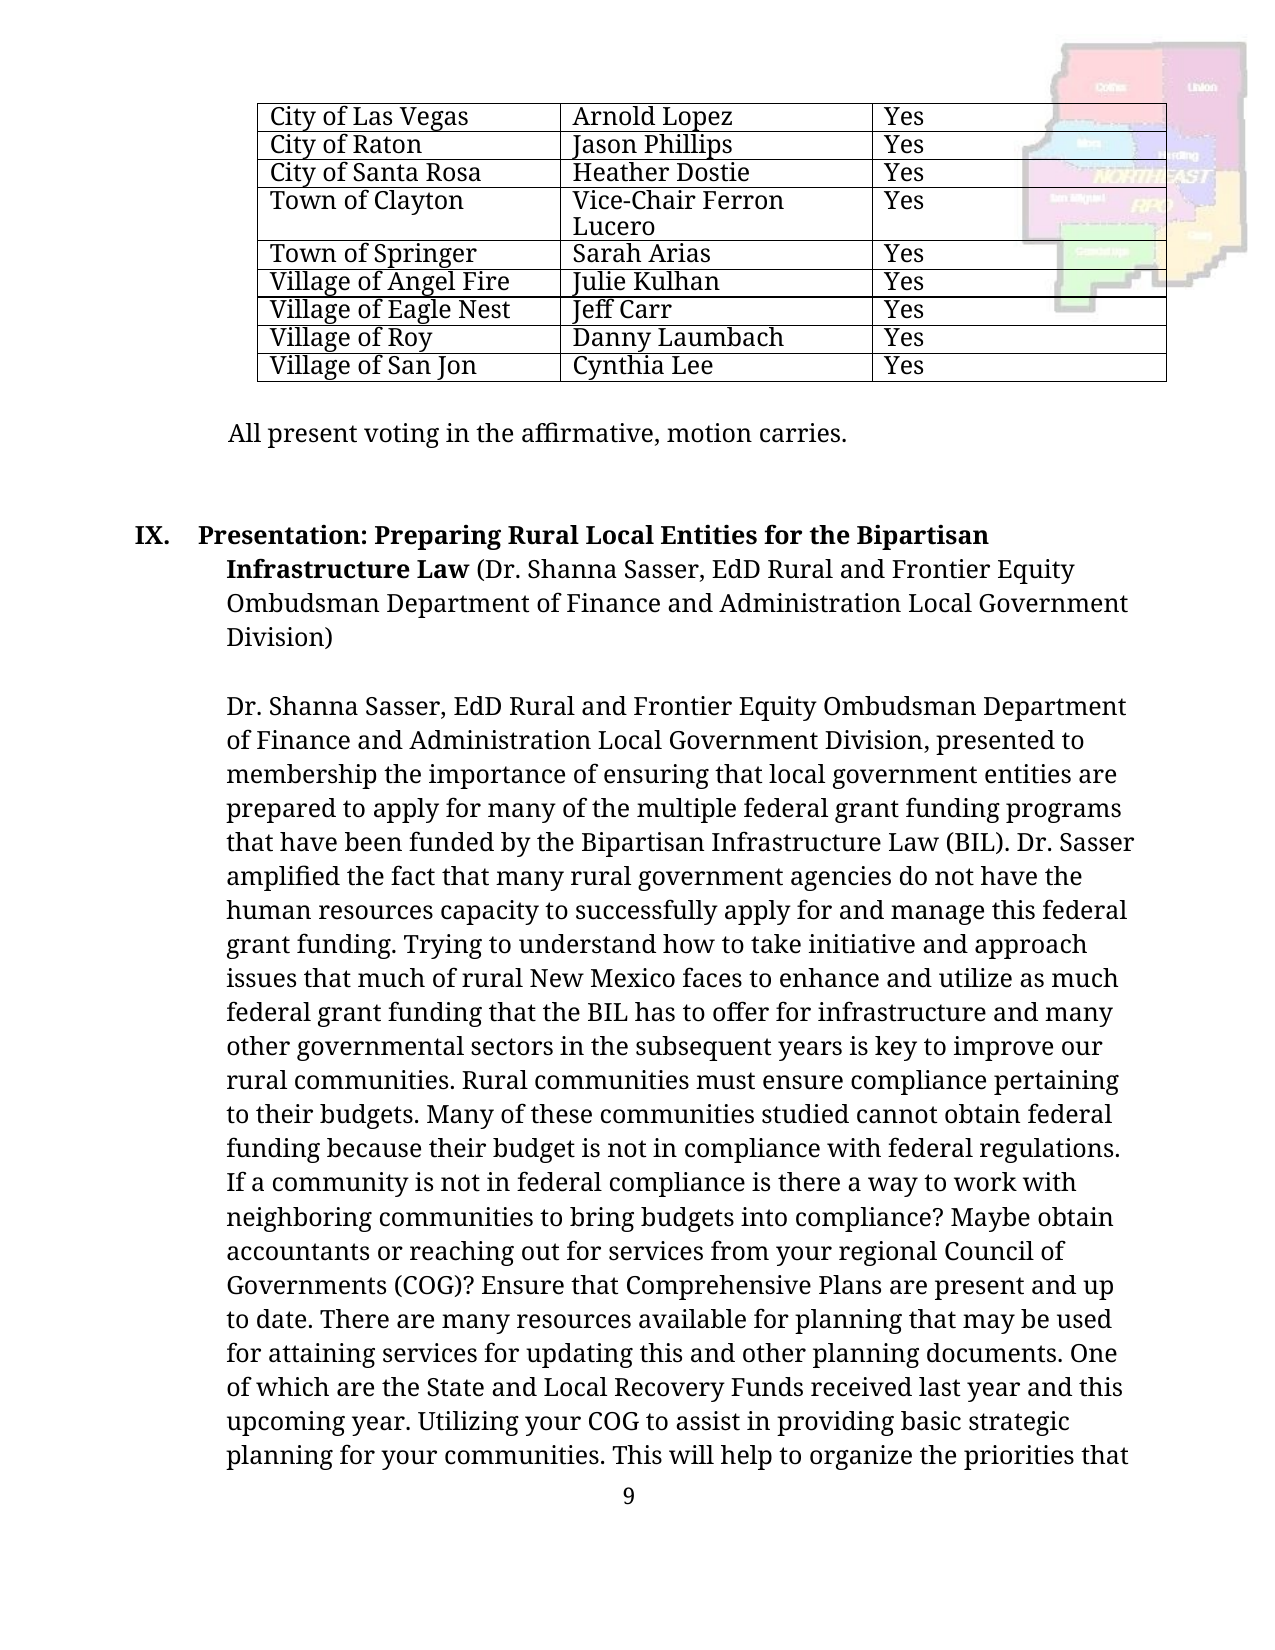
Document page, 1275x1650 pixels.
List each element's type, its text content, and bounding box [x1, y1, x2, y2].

table_cell Town of Clayton [258, 188, 560, 240]
table_cell Village of San Jon [258, 354, 560, 381]
table_cell Cynthia Lee [561, 354, 872, 381]
table_cell Heather Dostie [561, 160, 872, 187]
table_cell Village of Roy [258, 326, 560, 352]
table_cell Yes [873, 270, 1166, 296]
table_cell Vice-Chair Ferron Lucero [561, 188, 872, 240]
table_cell Yes [873, 188, 1166, 240]
table_cell Sarah Arias [561, 241, 872, 268]
table_cell Jason Phillips [561, 132, 872, 159]
table_cell Yes [873, 241, 1166, 268]
table_cell Yes [873, 160, 1166, 187]
table_cell Yes [873, 298, 1166, 324]
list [226, 688, 1135, 1472]
table_cell City of Santa Rosa [258, 160, 560, 187]
table_cell Yes [873, 326, 1166, 352]
table_cell Danny Laumbach [561, 326, 872, 352]
text All present voting in the affirmative, motion carries. [123, 416, 1134, 450]
table_cell City of Las Vegas [258, 104, 560, 131]
table_cell Yes [873, 354, 1166, 381]
table_cell Julie Kulhan [561, 270, 872, 296]
picture [1013, 34, 1248, 322]
table_cell City of Raton [258, 132, 560, 159]
table_cell Village of Eagle Nest [258, 298, 560, 324]
table_cell Jeff Carr [561, 298, 872, 324]
list Presentation: Preparing Rural Local Entities for the Bipartisan Infrastructure Law (Dr. Shanna Sasser, EdD Rural and Frontier Equity Ombudsman Department of Finance and Administration Local Government Division) [134, 518, 1135, 654]
table_cell Village of Angel Fire [258, 270, 560, 296]
table_cell Yes [873, 104, 1166, 131]
table_cell Yes [873, 132, 1166, 159]
table_cell Town of Springer [258, 241, 560, 268]
table_cell Arnold Lopez [561, 104, 872, 131]
